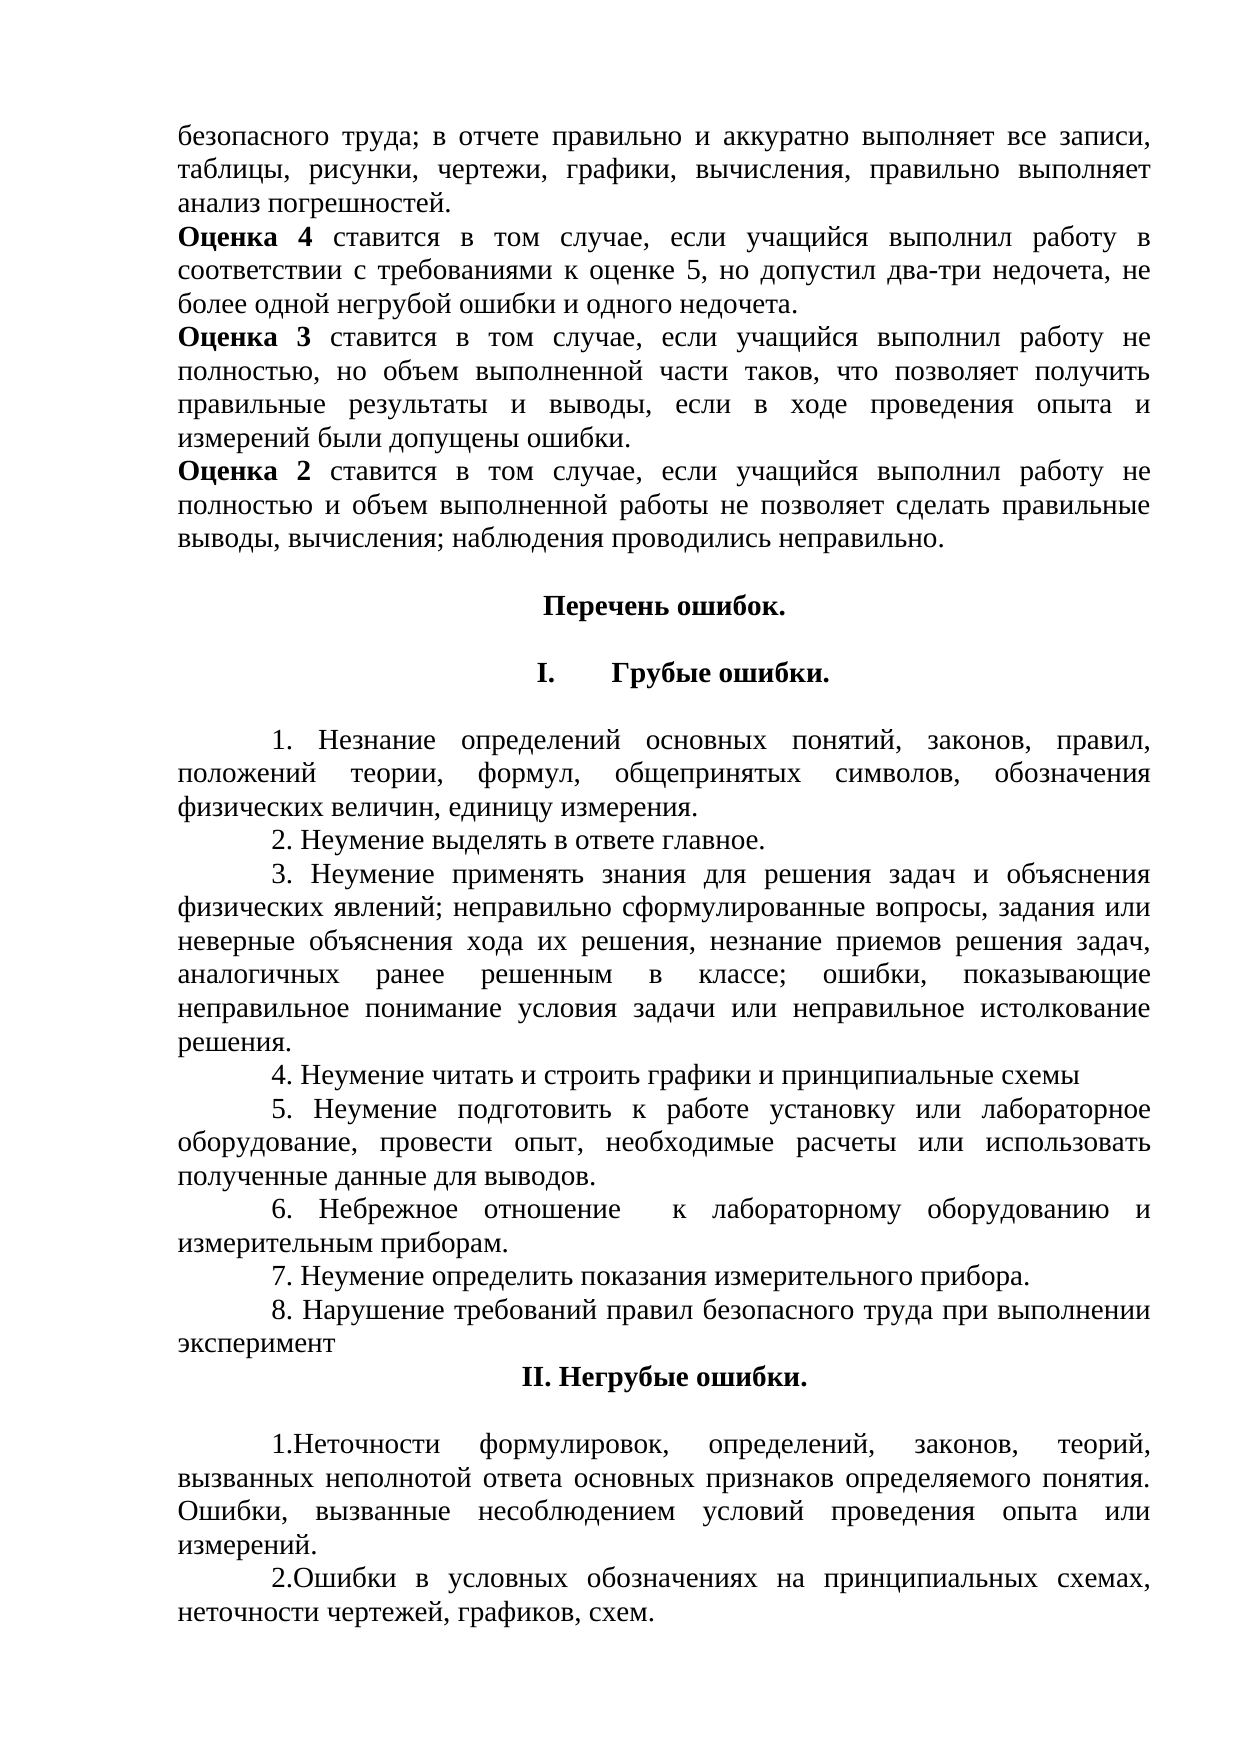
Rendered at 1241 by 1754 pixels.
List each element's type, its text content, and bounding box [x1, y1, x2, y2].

text 1.Неточности формулировок, определений, законов, теорий, вызванных неполнотой ответа основных признаков определяемого понятия. Ошибки, вызванные несоблюдением условий проведения опыта или измерений. [177, 1426, 1152, 1560]
text 4. Неумение читать и строить графики и принципиальные схемы [177, 1057, 1152, 1091]
text II. Негрубые ошибки. [177, 1359, 1152, 1393]
text 3. Неумение применять знания для решения задач и объяснения физических явлений; неправильно сформулированные вопросы, задания или неверные объяснения хода их решения, незнание приемов решения задач, аналогичных ранее решенным в классе; ошибки, показывающие неправильное понимание условия задачи или неправильное истолкование решения. [177, 856, 1152, 1057]
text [177, 118, 1152, 219]
text 2.Ошибки в условных обозначениях на принципиальных схемах, неточности чертежей, графиков, схем. [177, 1560, 1152, 1627]
text 7. Неумение определить показания измерительного прибора. [177, 1258, 1152, 1292]
text 1. Незнание определений основных понятий, законов, правил, положений теории, формул, общепринятых символов, обозначения физических величин, единицу измерения. [177, 722, 1152, 822]
text 2. Неумение выделять в ответе главное. [177, 822, 1152, 856]
text 8. Нарушение требований правил безопасного труда при выполнении эксперимент [177, 1292, 1152, 1359]
list Грубые ошибки. [215, 655, 1152, 688]
text Перечень ошибок. [177, 588, 1152, 621]
text 5. Неумение подготовить к работе установку или лабораторное оборудование, провести опыт, необходимые расчеты или использовать полученные данные для выводов. [177, 1091, 1152, 1191]
text 6. Небрежное отношение к лабораторному оборудованию и измерительным приборам. [177, 1191, 1152, 1258]
text Оценка 2 ставится в том случае, если учащийся выполнил работу не полностью и объем выполненной работы не позволяет сделать правильные выводы, вычисления; наблюдения проводились неправильно. [177, 453, 1152, 554]
text Оценка 3 ставится в том случае, если учащийся выполнил работу не полностью, но объем выполненной части таков, что позволяет получить правильные результаты и выводы, если в ходе проведения опыта и измерений были допущены ошибки. [177, 319, 1152, 453]
text Оценка 4 ставится в том случае, если учащийся выполнил работу в соответствии с требованиями к оценке 5, но допустил два-три недочета, не более одной негрубой ошибки и одного недочета. [177, 219, 1152, 319]
